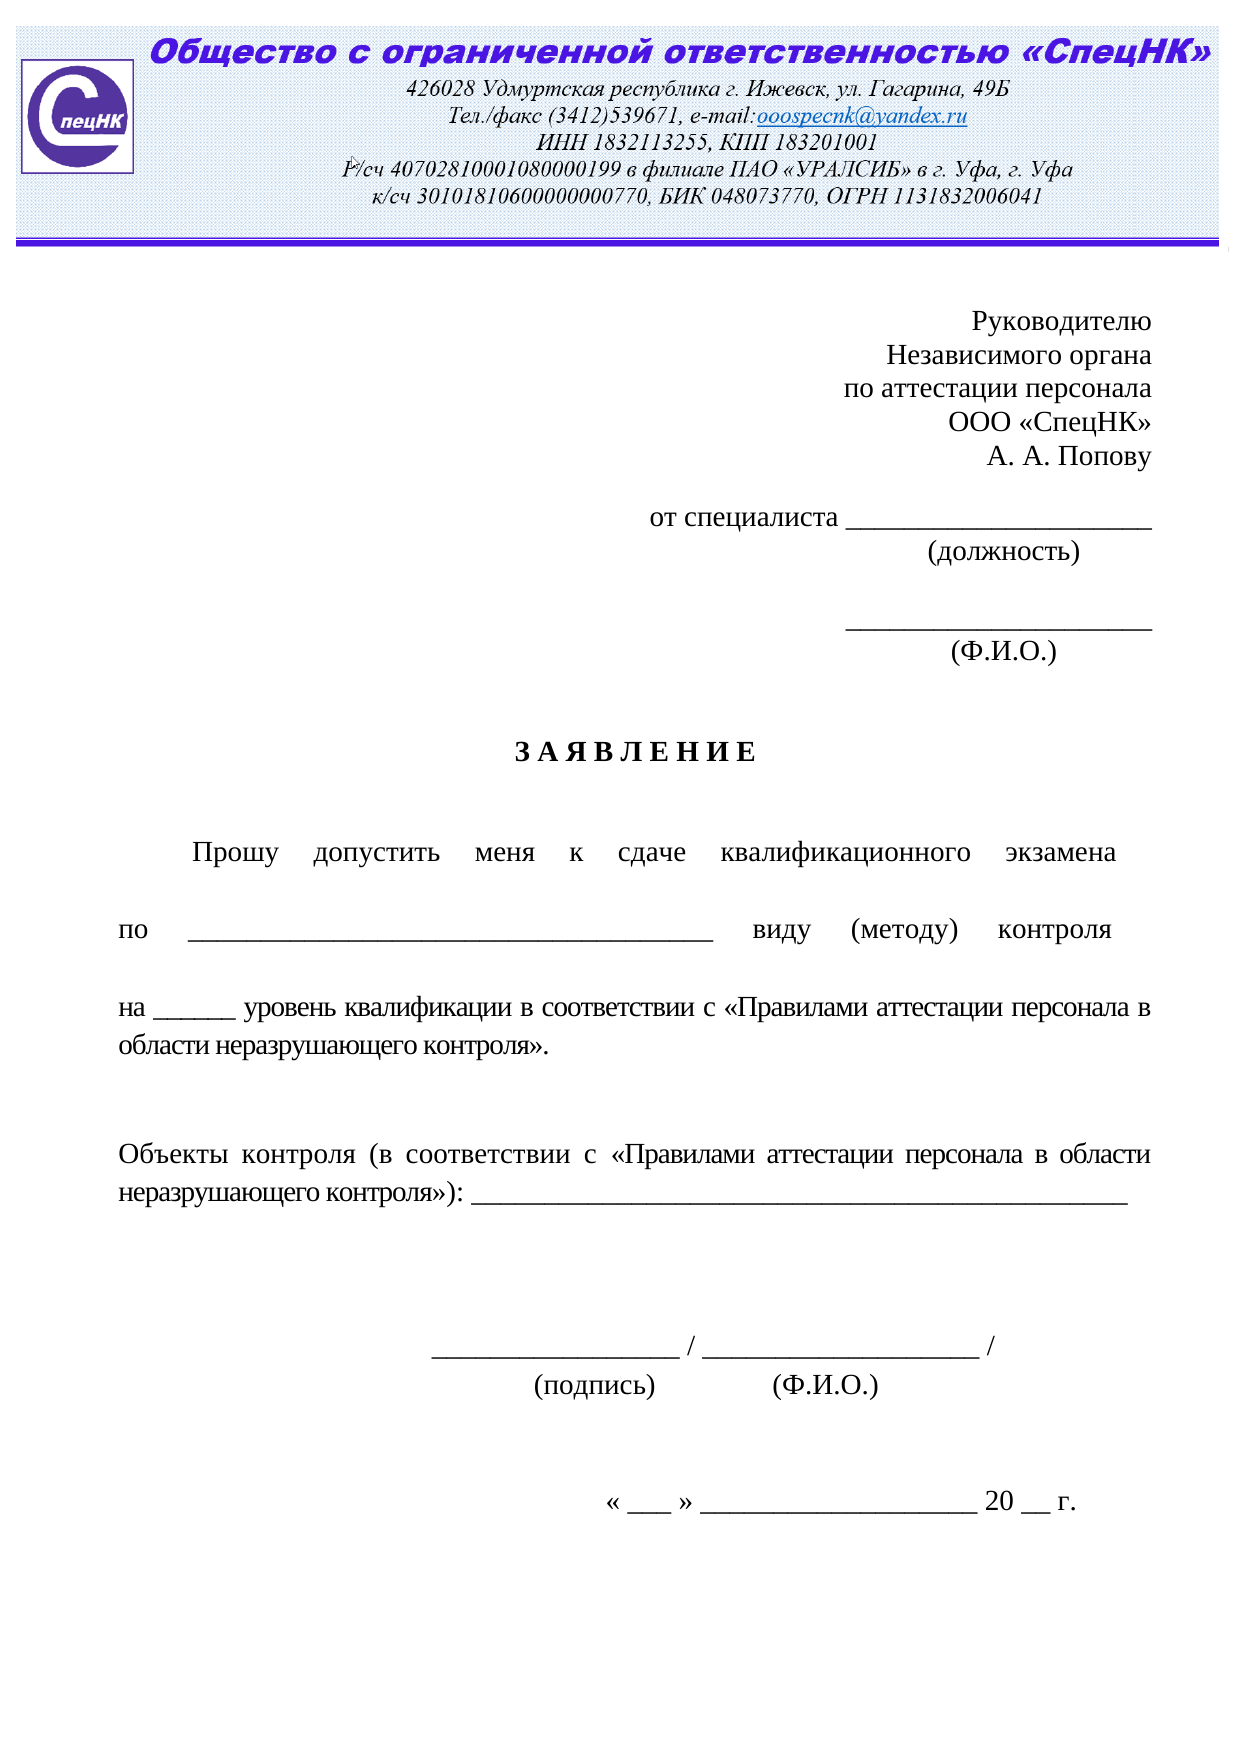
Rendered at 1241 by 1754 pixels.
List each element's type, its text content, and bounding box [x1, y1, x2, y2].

text (Ф.И.О.) [118, 633, 1152, 667]
text Руководителю [118, 303, 1152, 337]
text Прошу допустить меня к сдаче квалификационного экзамена по ____________________________________ виду (методу) контроля на ______ уровень квалификации в соответствии с «Правилами аттестации персонала в области неразрушающего контроля». [118, 834, 1152, 1061]
text Объекты контроля (в соответствии с «Правилами аттестации персонала в области неразрушающего контроля»): _____________________________________________ [118, 1136, 1152, 1208]
text от специалиста _____________________ [118, 499, 1152, 533]
picture [7, 23, 1229, 255]
text (подпись) (Ф.И.О.) [118, 1367, 1152, 1401]
text по аттестации персонала [118, 371, 1152, 404]
text ООО «СпецНК» [118, 404, 1152, 438]
text _________________ / ___________________ / [118, 1328, 1152, 1362]
text З А Я В Л Е Н И Е [118, 734, 1152, 767]
text А. А. Попову [118, 438, 1152, 471]
text (должность) [118, 533, 1152, 566]
text _____________________ [118, 600, 1152, 633]
text « ___ » ___________________ 20 __ г. [118, 1483, 1152, 1516]
text Независимого органа [118, 337, 1152, 371]
